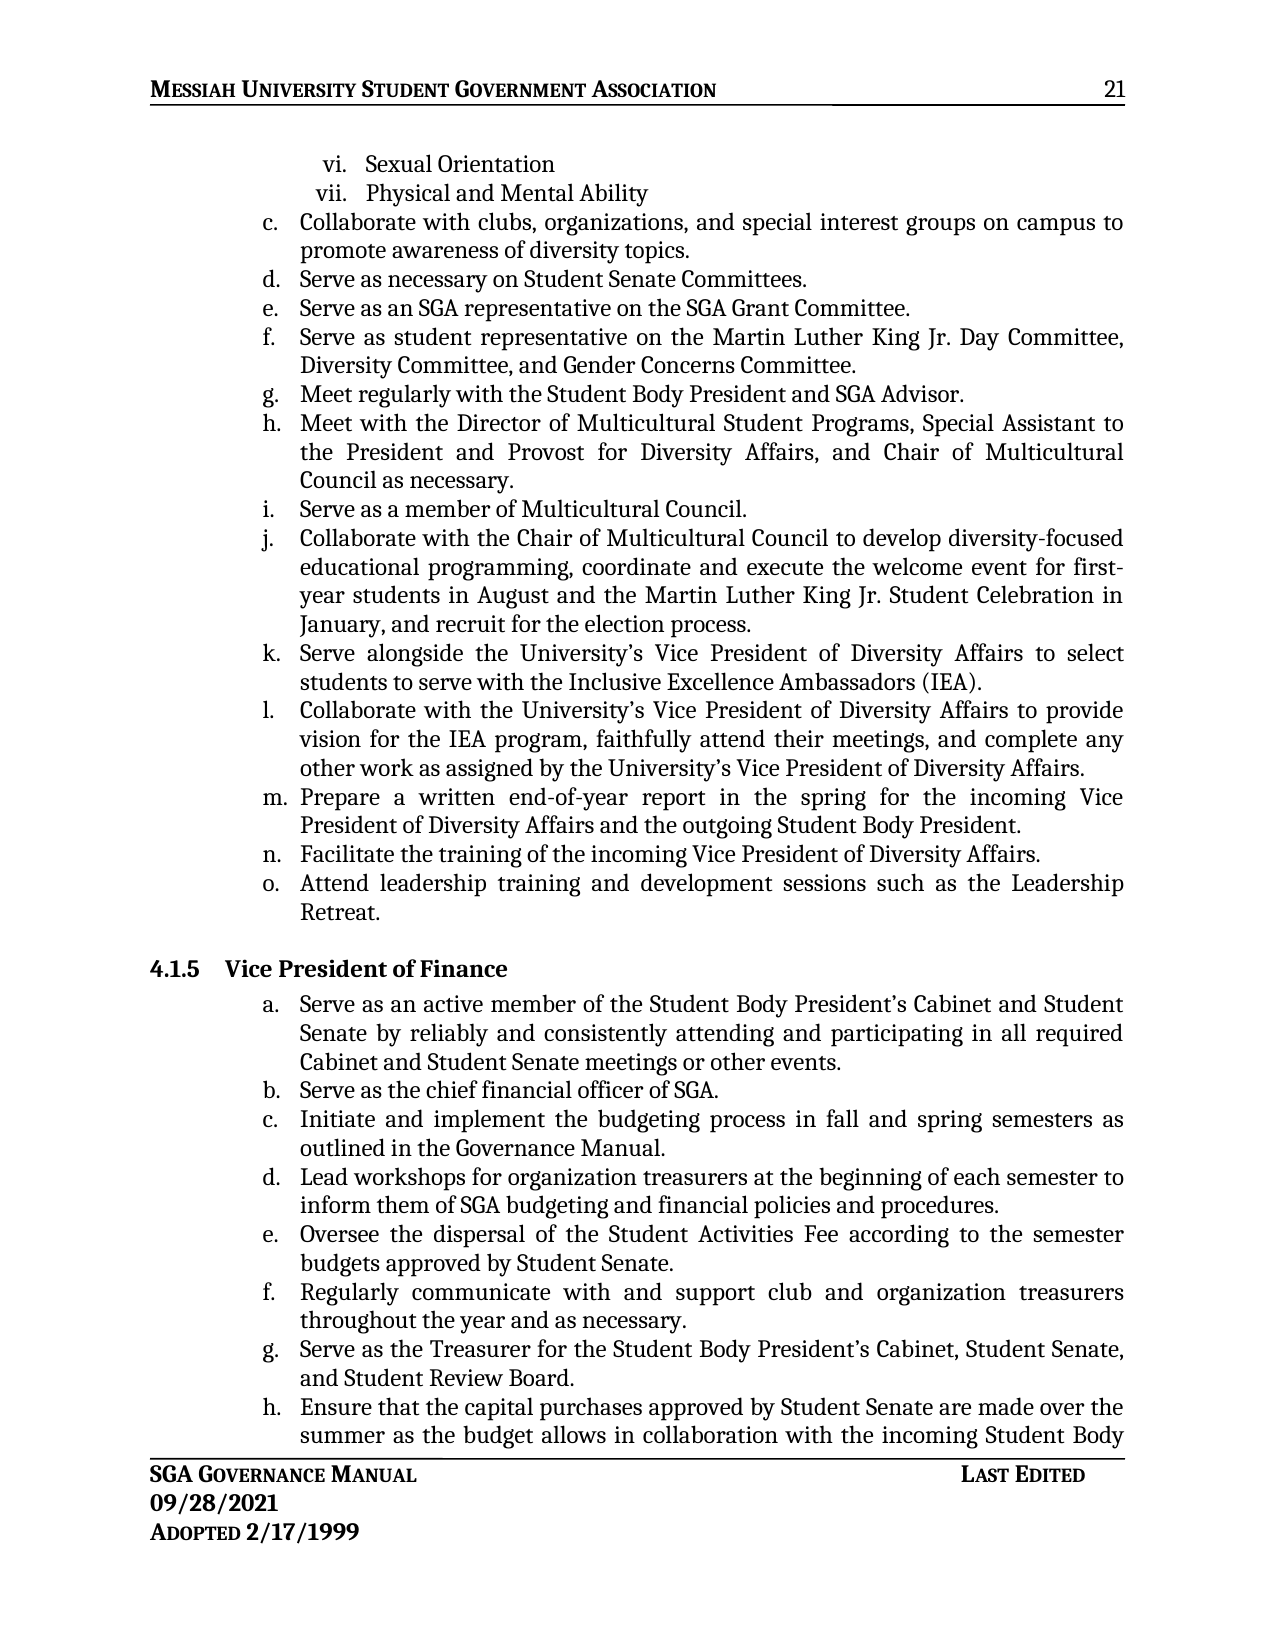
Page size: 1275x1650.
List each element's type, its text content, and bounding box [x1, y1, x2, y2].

subtitle 4.1.5 Vice President of Finance [150, 955, 1125, 984]
list Serve as a member of Multicultural Council. [262, 495, 1125, 524]
list Meet with the Director of Multicultural Student Programs, Special Assistant to the President and Provost for Diversity Affairs, and Chair of Multicultural Council as necessary. [262, 409, 1125, 495]
list Oversee the dispersal of the Student Activities Fee according to the semester budgets approved by Student Senate. [262, 1220, 1125, 1277]
list Serve as student representative on the Martin Luther King Jr. Day Committee, Diversity Committee, and Gender Concerns Committee. [262, 322, 1125, 380]
list Sexual Orientation [347, 150, 1125, 179]
list Collaborate with the University’s Vice President of Diversity Affairs to provide vision for the IEA program, faithfully attend their meetings, and complete any other work as assigned by the University’s Vice President of Diversity Affairs. [262, 696, 1125, 782]
list Facilitate the training of the incoming Vice President of Diversity Affairs. [262, 840, 1125, 869]
list Serve alongside the University’s Vice President of Diversity Affairs to select students to serve with the Inclusive Excellence Ambassadors (IEA). [262, 639, 1125, 696]
list Meet regularly with the Student Body President and SGA Advisor. [262, 380, 1125, 409]
list Initiate and implement the budgeting process in fall and spring semesters as outlined in the Governance Manual. [262, 1105, 1125, 1162]
list Serve as an SGA representative on the SGA Grant Committee. [262, 294, 1125, 322]
list Collaborate with the Chair of Multicultural Council to develop diversity-focused educational programming, coordinate and execute the welcome event for first-year students in August and the Martin Luther King Jr. Student Celebration in January, and recruit for the election process. [262, 524, 1125, 639]
list Serve as necessary on Student Senate Committees. [262, 265, 1125, 294]
list Serve as an active member of the Student Body President’s Cabinet and Student Senate by reliably and consistently attending and participating in all required Cabinet and Student Senate meetings or other events. [262, 990, 1125, 1076]
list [262, 1392, 1125, 1450]
list Regularly communicate with and support club and organization treasurers throughout the year and as necessary. [262, 1277, 1125, 1335]
list Serve as the chief financial officer of SGA. [262, 1076, 1125, 1105]
list Serve as the Treasurer for the Student Body President’s Cabinet, Student Senate, and Student Review Board. [262, 1335, 1125, 1392]
list Physical and Mental Ability [347, 179, 1125, 207]
list Prepare a written end-of-year report in the spring for the incoming Vice President of Diversity Affairs and the outgoing Student Body President. [262, 782, 1125, 840]
list Lead workshops for organization treasurers at the beginning of each semester to inform them of SGA budgeting and financial policies and procedures. [262, 1162, 1125, 1220]
list Attend leadership training and development sessions such as the Leadership Retreat. [262, 869, 1125, 926]
list Collaborate with clubs, organizations, and special interest groups on campus to promote awareness of diversity topics. [262, 207, 1125, 265]
